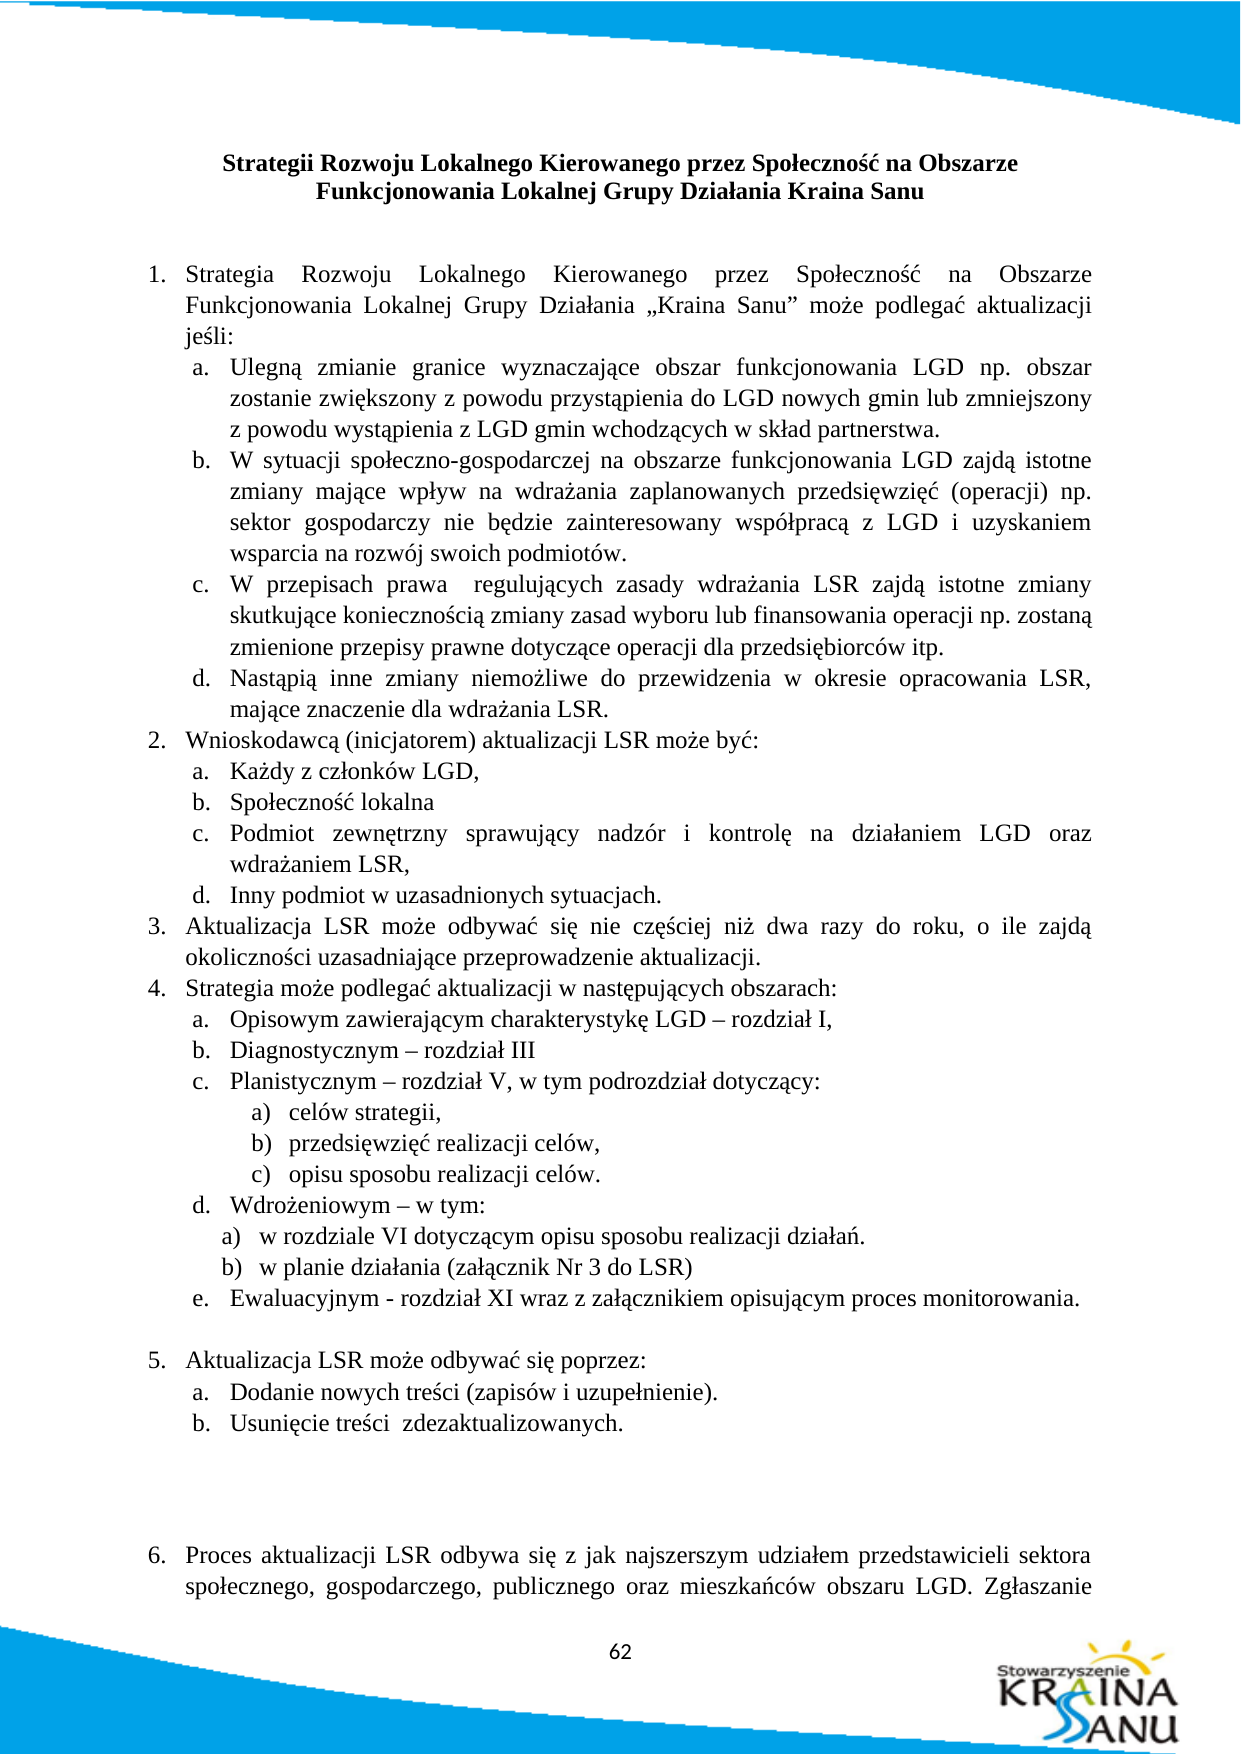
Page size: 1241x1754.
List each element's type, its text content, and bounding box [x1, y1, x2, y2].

list W sytuacji społeczno-gospodarczej na obszarze funkcjonowania LGD zajdą istotne zmiany mające wpływ na wdrażania zaplanowanych przedsięwzięć (operacji) np. sektor gospodarczy nie będzie zainteresowany współpracą z LGD i uzyskaniem wsparcia na rozwój swoich podmiotów. [192, 445, 1092, 567]
list Ulegną zmianie granice wyznaczające obszar funkcjonowania LGD np. obszar zostanie zwiększony z powodu przystąpienia do LGD nowych gmin lub zmniejszony z powodu wystąpienia z LGD gmin wchodzących w skład partnerstwa. [192, 352, 1092, 443]
list Podmiot zewnętrzny sprawujący nadzór i kontrolę na działaniem LGD oraz wdrażaniem LSR, [192, 818, 1092, 878]
list Planistycznym – rozdział V, w tym podrozdział dotyczący: [192, 1066, 1092, 1095]
list Ewaluacyjnym - rozdział XI wraz z załącznikiem opisującym proces monitorowania. [192, 1283, 1092, 1312]
list Wdrożeniowym – w tym: [192, 1190, 1092, 1219]
list Diagnostycznym – rozdział III [192, 1035, 1092, 1064]
list Aktualizacja LSR może odbywać się nie częściej niż dwa razy do roku, o ile zajdą okoliczności uzasadniające przeprowadzenie aktualizacji. [148, 911, 1092, 971]
list celów strategii, [251, 1097, 1092, 1126]
text Strategii Rozwoju Lokalnego Kierowanego przez Społeczność na Obszarze Funkcjonowania Lokalnej Grupy Działania Kraina Sanu [148, 148, 1092, 205]
list w planie działania (załącznik Nr 3 do LSR) [221, 1252, 1092, 1281]
list Wnioskodawcą (inicjatorem) aktualizacji LSR może być: [148, 725, 1092, 753]
picture [0, 0, 1241, 127]
list przedsięwzięć realizacji celów, [251, 1128, 1092, 1157]
list Usunięcie treści zdezaktualizowanych. [192, 1408, 1092, 1436]
list Dodanie nowych treści (zapisów i uzupełnienie). [192, 1377, 1092, 1405]
list Każdy z członków LGD, [192, 756, 1092, 784]
list Strategia Rozwoju Lokalnego Kierowanego przez Społeczność na Obszarze Funkcjonowania Lokalnej Grupy Działania „Kraina Sanu” może podlegać aktualizacji jeśli: [148, 259, 1092, 350]
list Inny podmiot w uzasadnionych sytuacjach. [192, 880, 1092, 909]
list Nastąpią inne zmiany niemożliwe do przewidzenia w okresie opracowania LSR, mające znaczenie dla wdrażania LSR. [192, 663, 1092, 722]
list Opisowym zawierającym charakterystykę LGD – rozdział I, [192, 1004, 1092, 1033]
list opisu sposobu realizacji celów. [251, 1159, 1092, 1188]
list W przepisach prawa regulujących zasady wdrażania LSR zajdą istotne zmiany skutkujące koniecznością zmiany zasad wyboru lub finansowania operacji np. zostaną zmienione przepisy prawne dotyczące operacji dla przedsiębiorców itp. [192, 569, 1092, 660]
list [148, 1540, 1092, 1600]
picture [0, 1623, 1241, 1754]
list Społeczność lokalna [192, 787, 1092, 816]
list w rozdziale VI dotyczącym opisu sposobu realizacji działań. [221, 1221, 1092, 1250]
list Aktualizacja LSR może odbywać się poprzez: [148, 1346, 1092, 1374]
list Strategia może podlegać aktualizacji w następujących obszarach: [148, 973, 1092, 1002]
